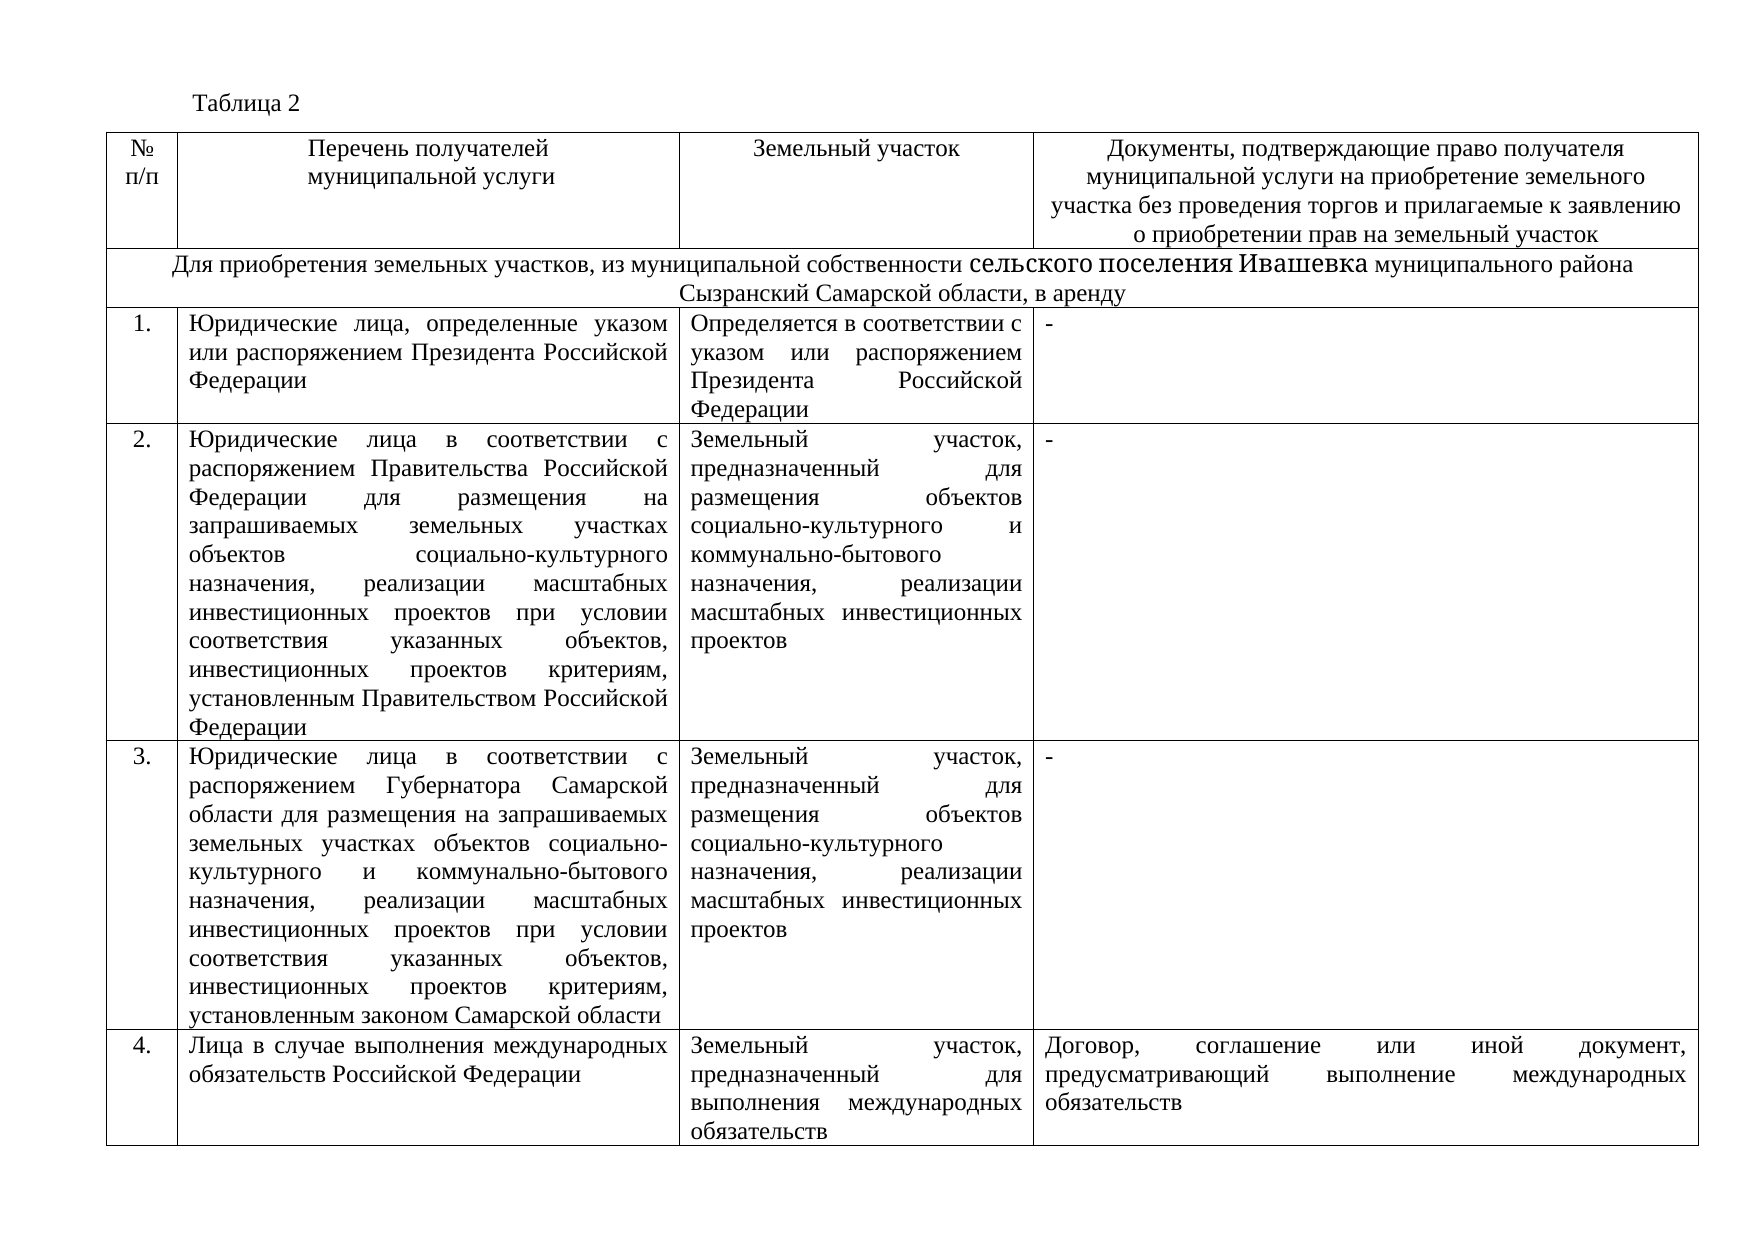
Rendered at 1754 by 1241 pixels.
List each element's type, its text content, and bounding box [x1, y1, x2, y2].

table_cell 2. [107, 424, 177, 740]
table_cell Определяется в соответствии с указом или распоряжением Президента Российской Федерации [680, 308, 1033, 423]
table_cell - [1034, 308, 1698, 423]
table_cell - [1034, 424, 1698, 740]
table_cell Земельный участок, предназначенный для размещения объектов социально-культурного назначения, реализации масштабных инвестиционных проектов [680, 741, 1033, 1029]
table_cell Юридические лица в соответствии с распоряжением Губернатора Самарской области для размещения на запрашиваемых земельных участках объектов социально-культурного и коммунально-бытового назначения, реализации масштабных инвестиционных проектов при условии соответствия указанных объектов, инвестиционных проектов критериям, установленным законом Самарской области [178, 741, 679, 1029]
table_header № п/п [107, 133, 177, 248]
table_header Земельный участок [680, 133, 1033, 248]
table_cell Юридические лица в соответствии с распоряжением Правительства Российской Федерации для размещения на запрашиваемых земельных участках объектов социально-культурного назначения, реализации масштабных инвестиционных проектов при условии соответствия указанных объектов, инвестиционных проектов критериям, установленным Правительством Российской Федерации [178, 424, 679, 740]
table_cell Юридические лица, определенные указом или распоряжением Президента Российской Федерации [178, 308, 679, 423]
table_cell Земельный участок, предназначенный для выполнения международных обязательств [680, 1030, 1033, 1145]
table_cell 1. [107, 308, 177, 423]
table_header Перечень получателей муниципальной услуги [178, 133, 679, 248]
table_cell Лица в случае выполнения международных обязательств Российской Федерации [178, 1030, 679, 1145]
table_cell Договор, соглашение или иной документ, предусматривающий выполнение международных обязательств [1034, 1030, 1698, 1145]
table_cell Для приобретения земельных участков, из муниципальной собственности сельского поселения Ивашевка муниципального района Сызранский Самарской области, в аренду [107, 249, 1698, 307]
table_header Документы, подтверждающие право получателя муниципальной услуги на приобретение земельного участка без проведения торгов и прилагаемые к заявлению о приобретении прав на земельный участок [1034, 133, 1698, 248]
table_cell 4. [107, 1030, 177, 1145]
table_cell Земельный участок, предназначенный для размещения объектов социально-культурного и коммунально-бытового назначения, реализации масштабных инвестиционных проектов [680, 424, 1033, 740]
table_cell - [1034, 741, 1698, 1029]
text Таблица 2 [118, 88, 1636, 117]
table_cell 3. [107, 741, 177, 1029]
